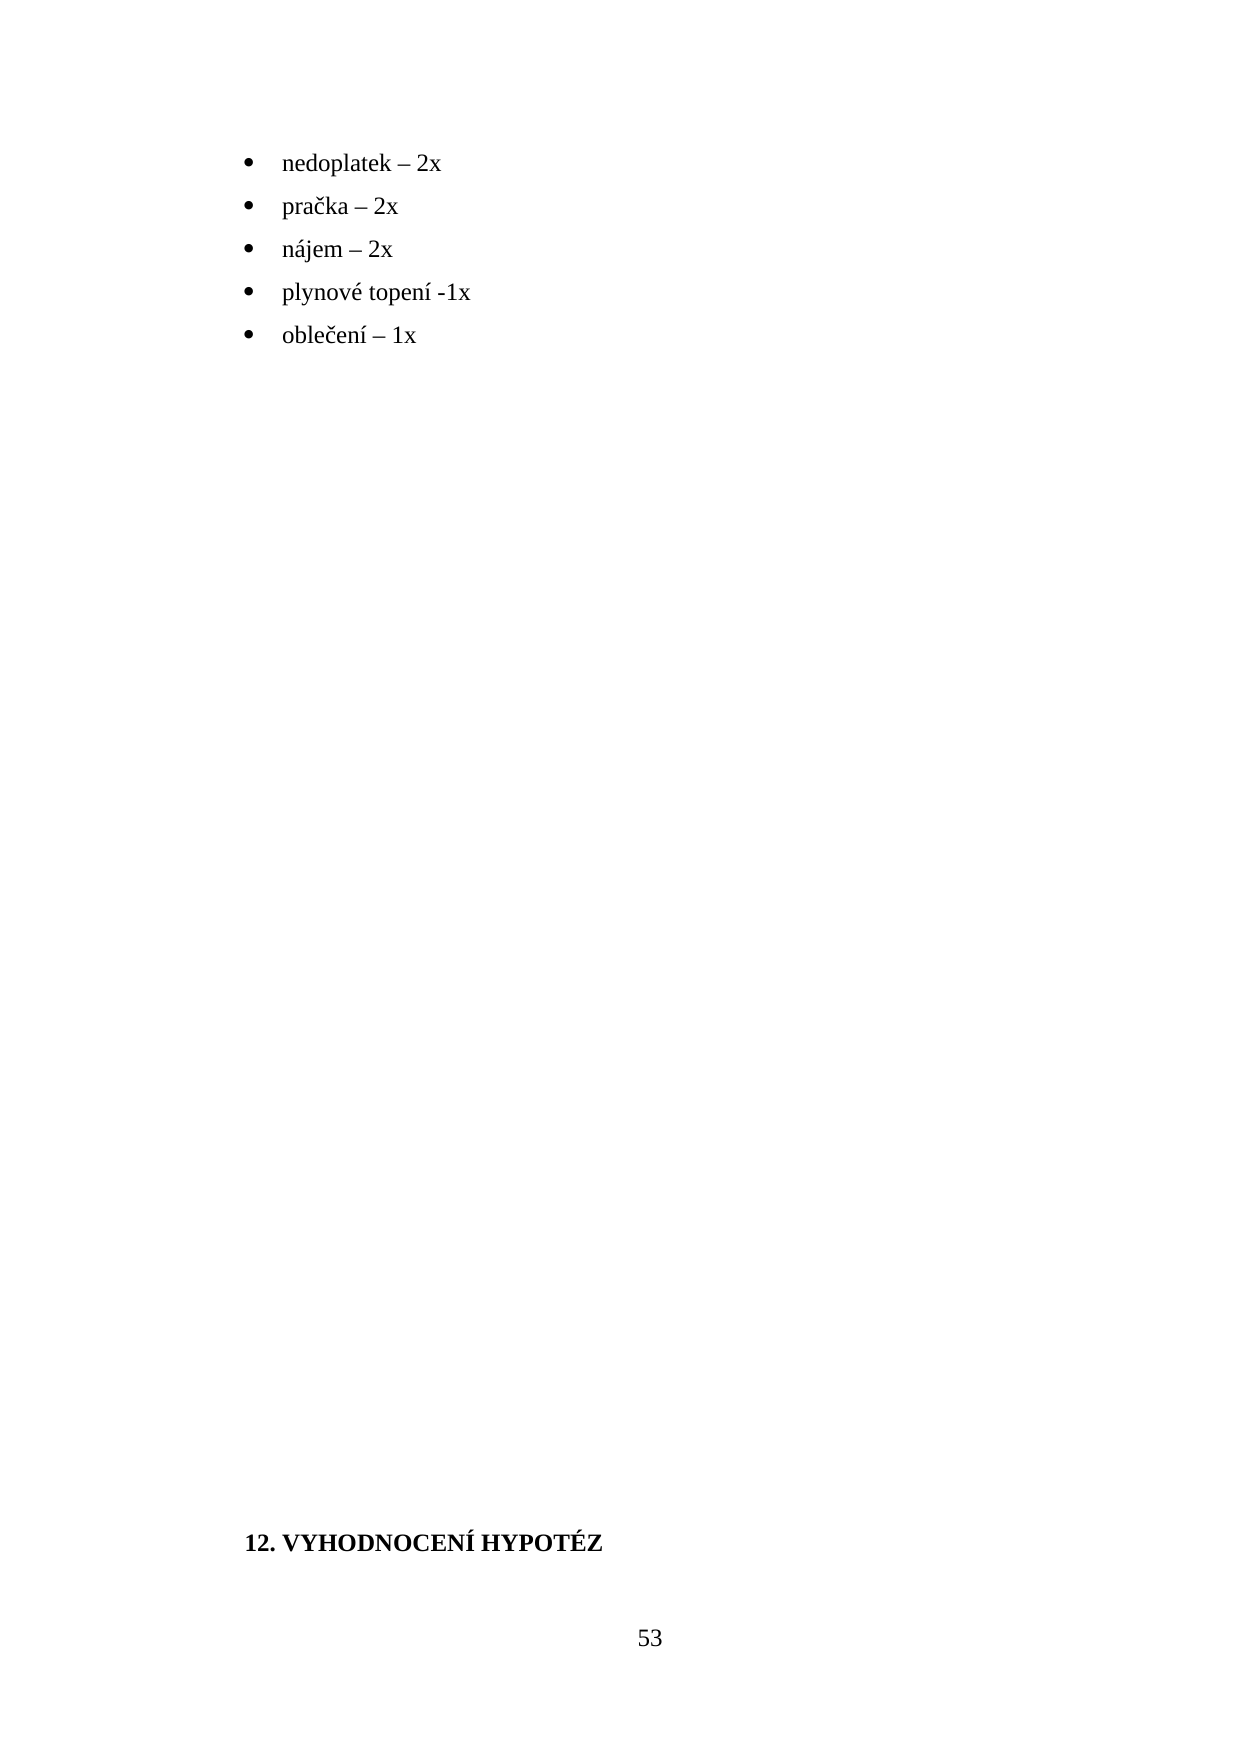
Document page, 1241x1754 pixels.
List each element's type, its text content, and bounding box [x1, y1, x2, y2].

list plynové topení -1x [244, 277, 1092, 306]
list oblečení – 1x [244, 320, 1092, 349]
list nájem – 2x [244, 234, 1092, 263]
list pračka – 2x [244, 191, 1092, 219]
list VYHODNOCENÍ HYPOTÉZ [244, 1528, 1092, 1556]
list nedoplatek – 2x [244, 148, 1092, 176]
